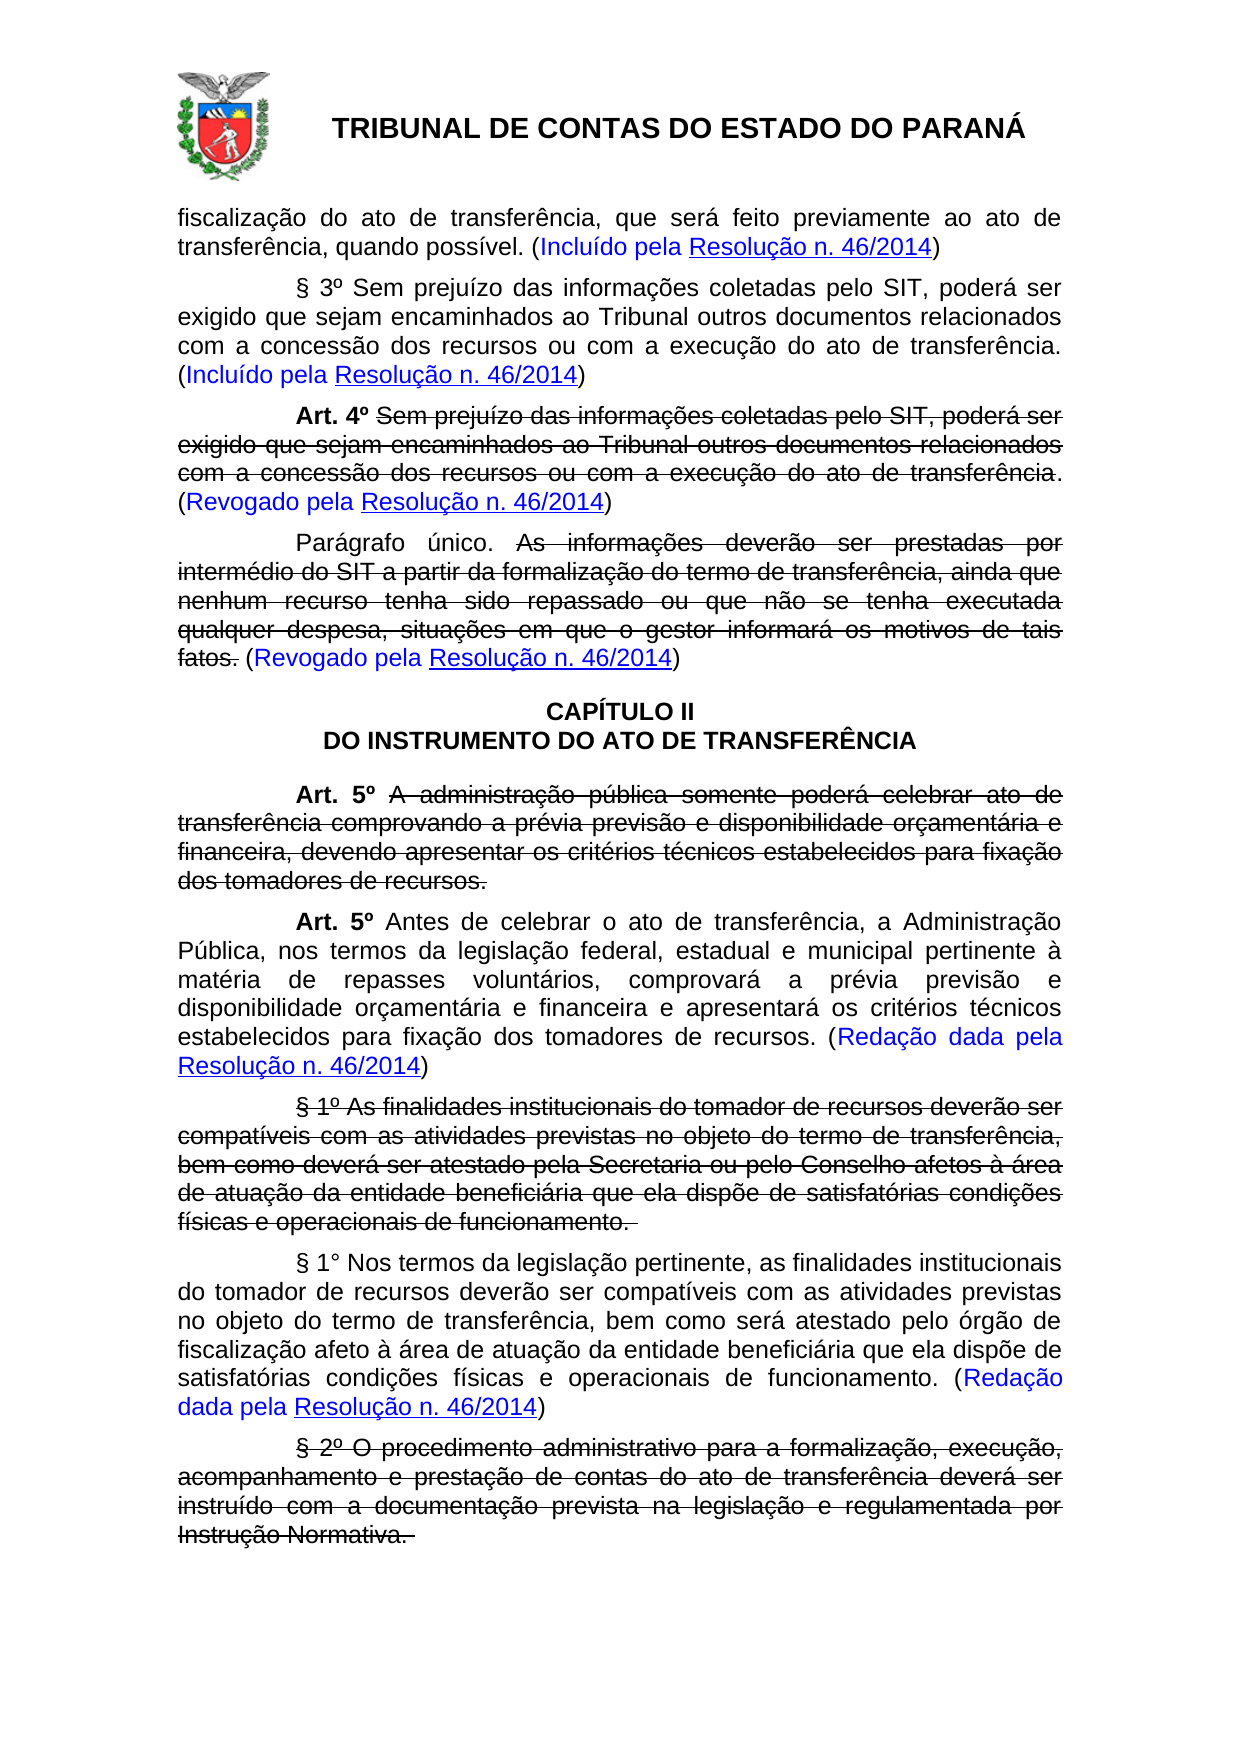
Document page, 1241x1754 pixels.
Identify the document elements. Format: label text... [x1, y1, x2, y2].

text § 1º As finalidades institucionais do tomador de recursos deverão ser compatíveis com as atividades previstas no objeto do termo de transferência, bem como deverá ser atestado pela Secretaria ou pelo Conselho afetos à área de atuação da entidade beneficiária que ela dispõe de satisfatórias condições físicas e operacionais de funcionamento. [177, 1195, 1063, 1236]
text § 3º Sem prejuízo das informações coletadas pelo SIT, poderá ser exigido que sejam encaminhados ao Tribunal outros documentos relacionados com a concessão dos recursos ou com a execução do ato de transferência. (Incluído pela Resolução n. 46/2014) [177, 273, 1063, 388]
text § 2º O procedimento administrativo para a formalização, execução, acompanhamento e prestação de contas do ato de transferência deverá ser instruído com a documentação prevista na legislação e regulamentada por Instrução Normativa. [177, 1479, 1063, 1507]
text Art. 5º A administração pública somente poderá celebrar ato de transferência comprovando a prévia previsão e disponibilidade orçamentária e financeira, devendo apresentar os critérios técnicos estabelecidos para fixação dos tomadores de recursos. [177, 825, 1063, 853]
text CAPÍTULO II DO INSTRUMENTO DO ATO DE TRANSFERÊNCIA [177, 697, 1063, 754]
text § 1° Nos termos da legislação pertinente, as finalidades institucionais do tomador de recursos deverão ser compatíveis com as atividades previstas no objeto do termo de transferência, bem como será atestado pelo órgão de fiscalização afeto à área de atuação da entidade beneficiária que ela dispõe de satisfatórias condições físicas e operacionais de funcionamento. (Redação dada pela Resolução n. 46/2014) [177, 1248, 1063, 1421]
text Art. 4º Sem prejuízo das informações coletadas pelo SIT, poderá ser exigido que sejam encaminhados ao Tribunal outros documentos relacionados com a concessão dos recursos ou com a execução do ato de transferência. (Revogado pela Resolução n. 46/2014) [177, 401, 1063, 445]
text Art. 5º A administração pública somente poderá celebrar ato de transferência comprovando a prévia previsão e disponibilidade orçamentária e financeira, devendo apresentar os critérios técnicos estabelecidos para fixação dos tomadores de recursos. [177, 779, 1063, 824]
text Parágrafo único. As informações deverão ser prestadas por intermédio do SIT a partir da formalização do termo de transferência, ainda que nenhum recurso tenha sido repassado ou que não se tenha executada qualquer despesa, situações em que o gestor informará os motivos de tais fatos. (Revogado pela Resolução n. 46/2014) [177, 631, 1063, 672]
text Art. 5º A administração pública somente poderá celebrar ato de transferência comprovando a prévia previsão e disponibilidade orçamentária e financeira, devendo apresentar os critérios técnicos estabelecidos para fixação dos tomadores de recursos. [177, 854, 1063, 894]
text Art. 5º Antes de celebrar o ato de transferência, a Administração Pública, nos termos da legislação federal, estadual e municipal pertinente à matéria de repasses voluntários, comprovará a prévia previsão e disponibilidade orçamentária e financeira e apresentará os critérios técnicos estabelecidos para fixação dos tomadores de recursos. (Redação dada pela Resolução n. 46/2014) [177, 907, 1063, 1079]
text Art. 4º Sem prejuízo das informações coletadas pelo SIT, poderá ser exigido que sejam encaminhados ao Tribunal outros documentos relacionados com a concessão dos recursos ou com a execução do ato de transferência. (Revogado pela Resolução n. 46/2014) [177, 446, 1063, 516]
picture [177, 72, 270, 181]
text Parágrafo único. As informações deverão ser prestadas por intermédio do SIT a partir da formalização do termo de transferência, ainda que nenhum recurso tenha sido repassado ou que não se tenha executada qualquer despesa, situações em que o gestor informará os motivos de tais fatos. (Revogado pela Resolução n. 46/2014) [177, 528, 1063, 602]
text § 1º As finalidades institucionais do tomador de recursos deverão ser compatíveis com as atividades previstas no objeto do termo de transferência, bem como deverá ser atestado pela Secretaria ou pelo Conselho afetos à área de atuação da entidade beneficiária que ela dispõe de satisfatórias condições físicas e operacionais de funcionamento. [177, 1138, 1063, 1165]
text Parágrafo único. As informações deverão ser prestadas por intermédio do SIT a partir da formalização do termo de transferência, ainda que nenhum recurso tenha sido repassado ou que não se tenha executada qualquer despesa, situações em que o gestor informará os motivos de tais fatos. (Revogado pela Resolução n. 46/2014) [177, 603, 1063, 630]
text § 2º O procedimento administrativo para a formalização, execução, acompanhamento e prestação de contas do ato de transferência deverá ser instruído com a documentação prevista na legislação e regulamentada por Instrução Normativa. [177, 1433, 1063, 1478]
text § 2º O procedimento administrativo para a formalização, execução, acompanhamento e prestação de contas do ato de transferência deverá ser instruído com a documentação prevista na legislação e regulamentada por Instrução Normativa. [177, 1508, 1063, 1548]
text § 1º As finalidades institucionais do tomador de recursos deverão ser compatíveis com as atividades previstas no objeto do termo de transferência, bem como deverá ser atestado pela Secretaria ou pelo Conselho afetos à área de atuação da entidade beneficiária que ela dispõe de satisfatórias condições físicas e operacionais de funcionamento. [177, 1092, 1063, 1137]
text § 1º As finalidades institucionais do tomador de recursos deverão ser compatíveis com as atividades previstas no objeto do termo de transferência, bem como deverá ser atestado pela Secretaria ou pelo Conselho afetos à área de atuação da entidade beneficiária que ela dispõe de satisfatórias condições físicas e operacionais de funcionamento. [177, 1166, 1063, 1194]
